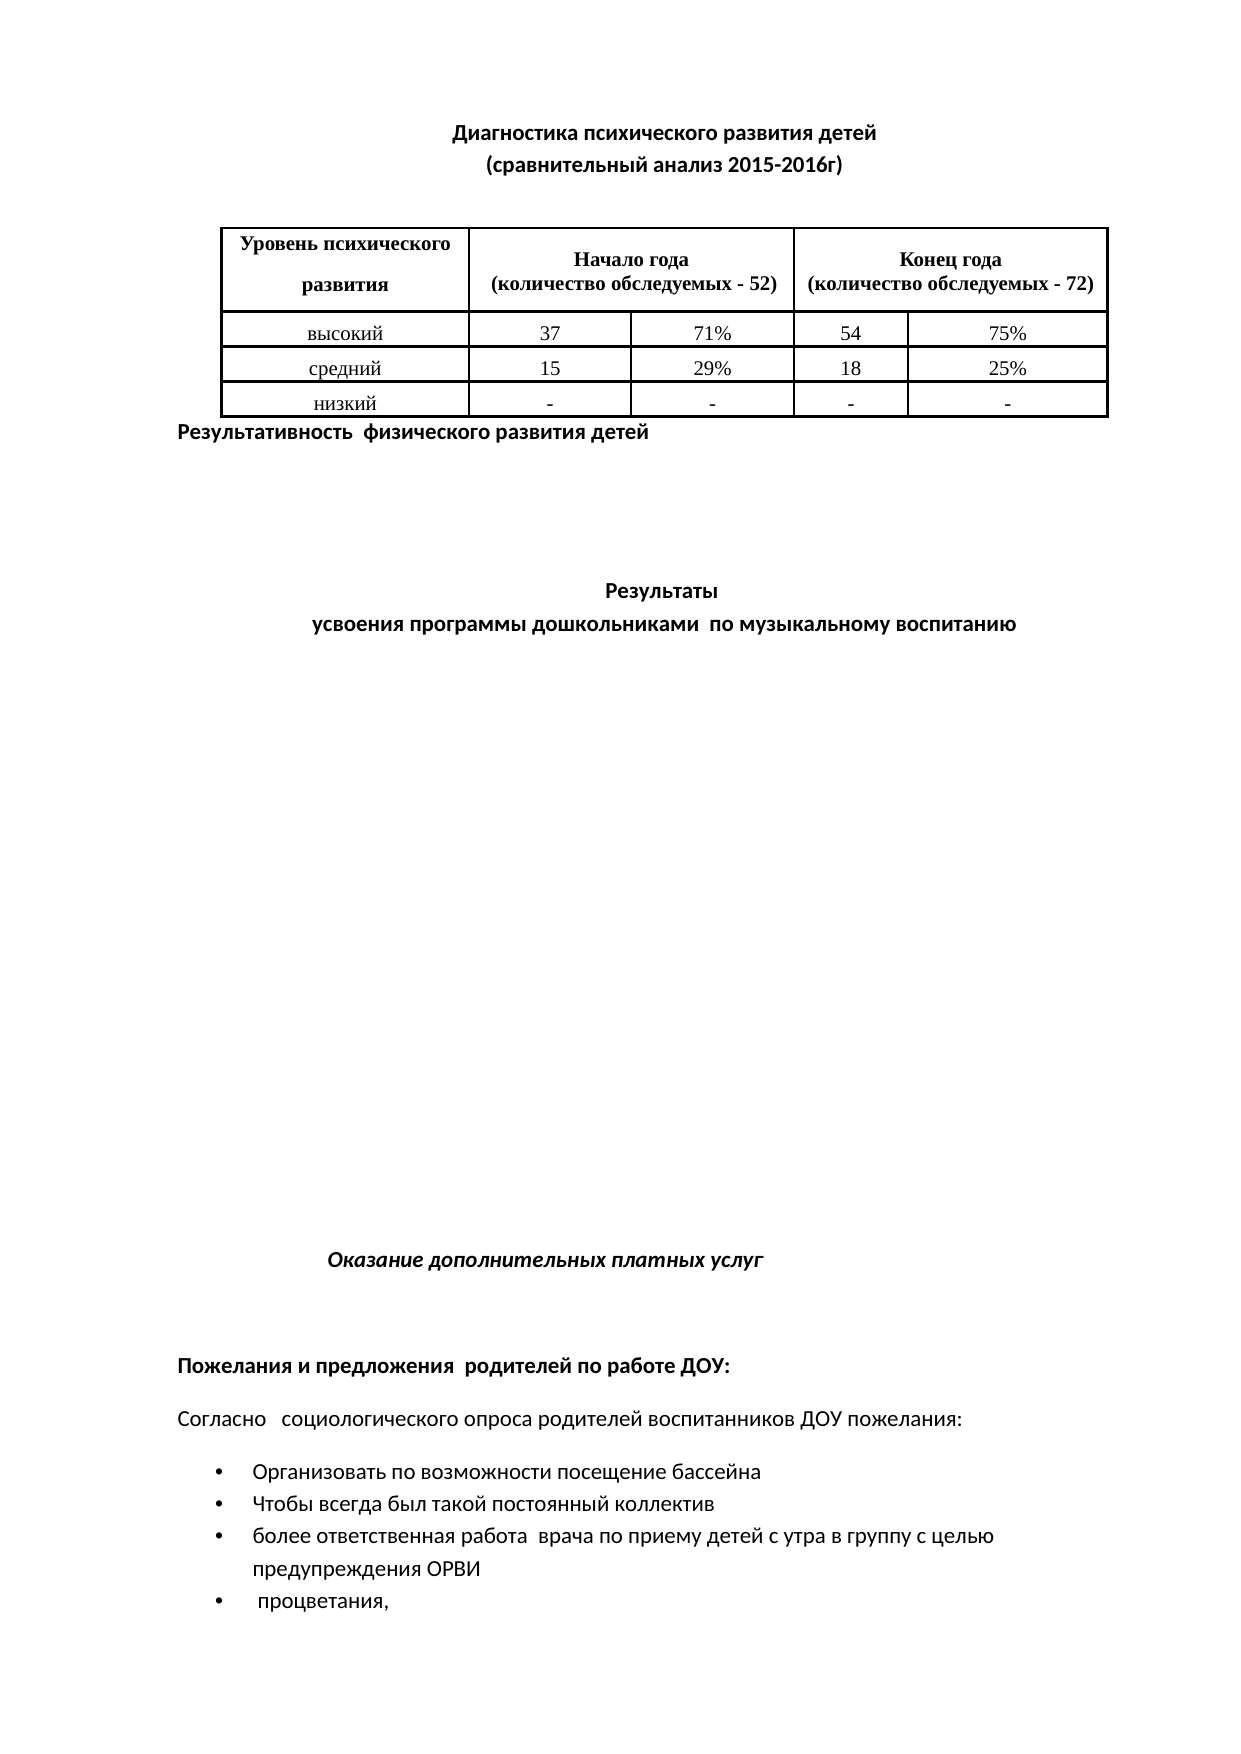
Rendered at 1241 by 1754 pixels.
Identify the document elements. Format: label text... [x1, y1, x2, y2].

table_cell - [909, 383, 1106, 415]
table_cell 75% [909, 313, 1106, 345]
text Результативность физического развития детей [177, 362, 1152, 446]
list Организовать по возможности посещение бассейна [215, 1457, 1152, 1485]
text Результаты усвоения программы дошкольниками по музыкальному воспитанию [177, 577, 1152, 637]
table_cell 25% [909, 348, 1106, 380]
table_cell 15 [470, 348, 630, 380]
table_cell - [795, 383, 907, 415]
table_cell - [632, 383, 793, 415]
table_cell высокий [223, 313, 468, 345]
list Чтобы всегда был такой постоянный коллектив [215, 1489, 1152, 1517]
text Согласно социологического опроса родителей воспитанников ДОУ пожелания: [177, 1404, 1152, 1432]
table_cell - [470, 383, 630, 415]
table_cell средний [223, 348, 468, 380]
table_cell 54 [795, 313, 907, 345]
text Пожелания и предложения родителей по работе ДОУ: [177, 1351, 1152, 1379]
table_cell 37 [470, 313, 630, 345]
list более ответственная работа врача по приему детей с утра в группу с целью предупреждения ОРВИ [215, 1521, 1152, 1582]
table_cell 71% [632, 313, 793, 345]
text Диагностика психического развития детей (сравнительный анализ 2015-2016г) [177, 118, 1152, 178]
table_header Конец года (количество обследуемых - 72) [795, 229, 1106, 310]
table_cell 29% [632, 348, 793, 380]
table_cell низкий [223, 383, 468, 415]
list процветания, [215, 1586, 1152, 1614]
table_header Уровень психического развития [223, 229, 468, 310]
table_cell 18 [795, 348, 907, 380]
table_header Начало года (количество обследуемых - 52) [470, 229, 793, 310]
text Оказание дополнительных платных услуг [177, 1245, 1152, 1273]
